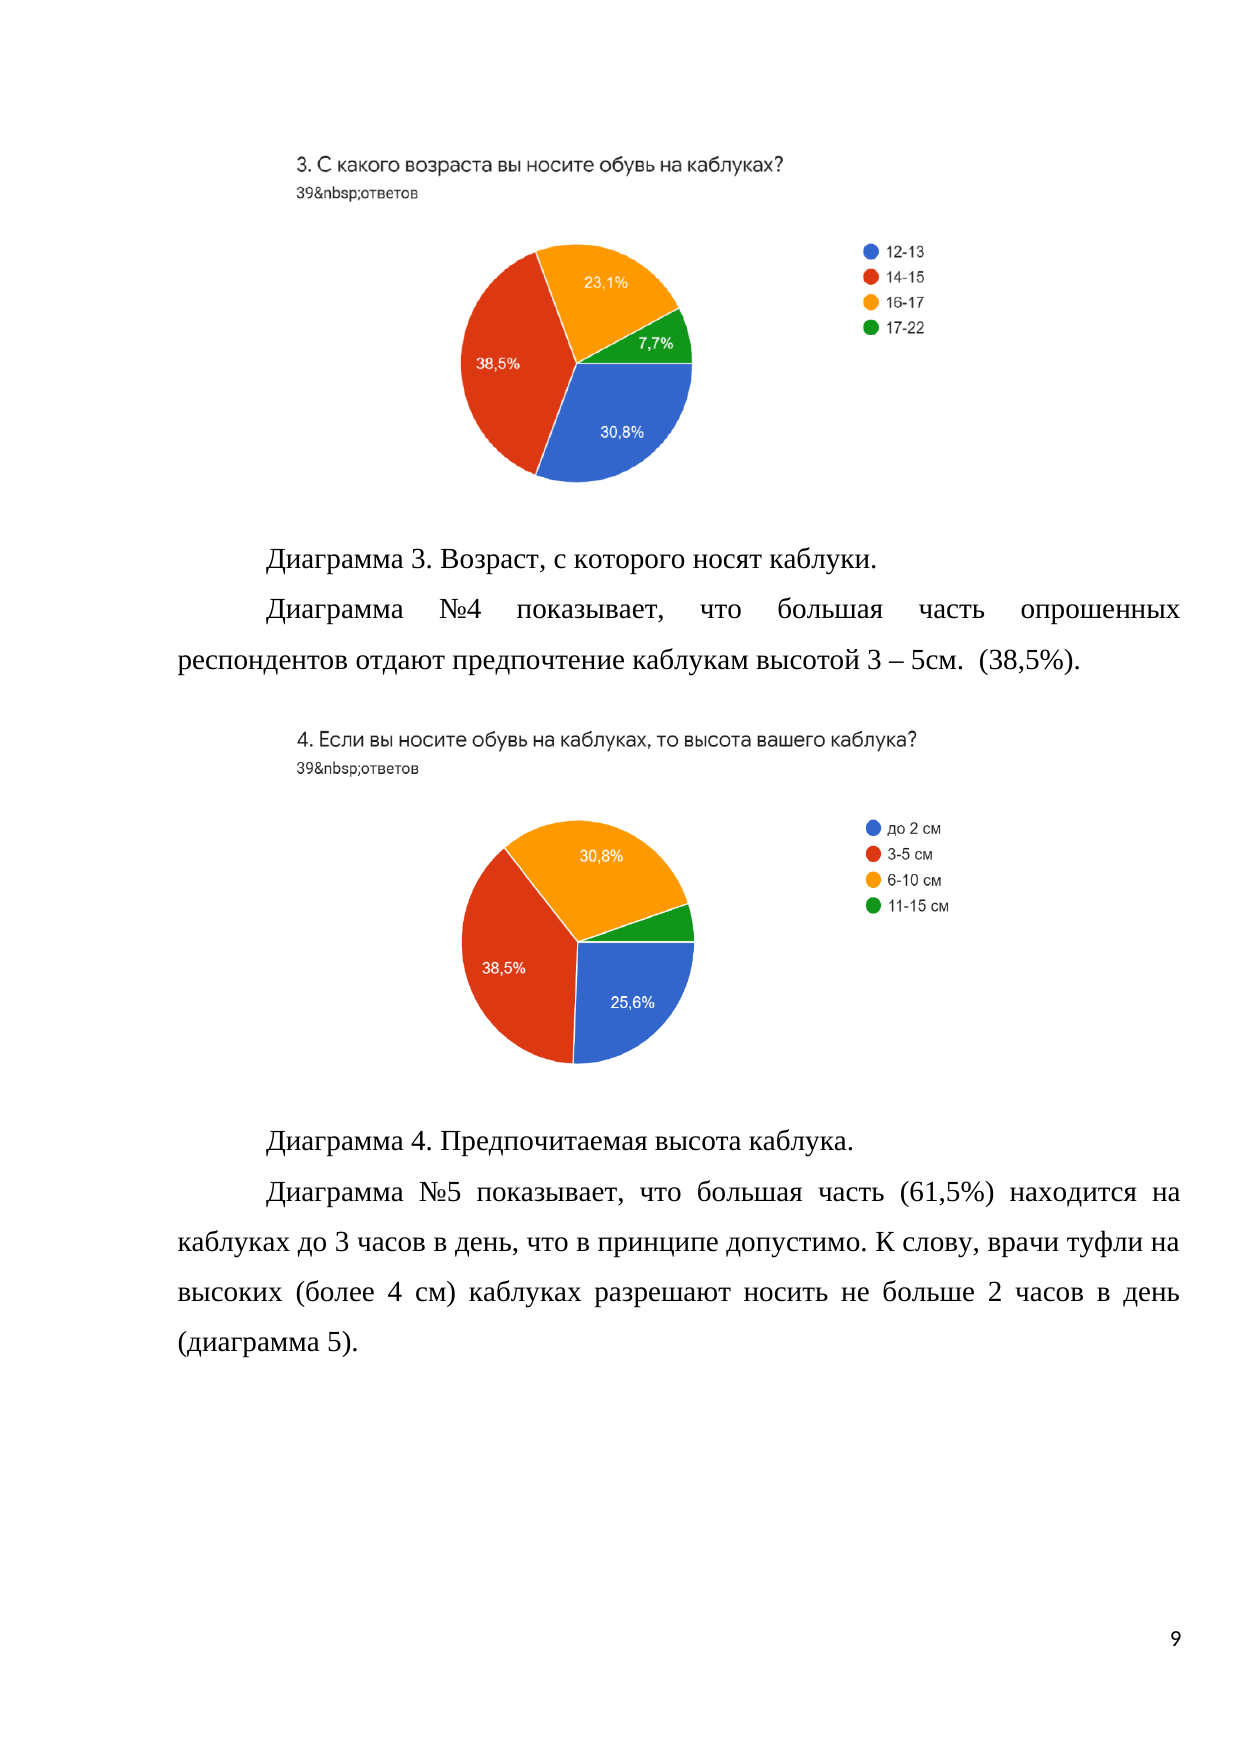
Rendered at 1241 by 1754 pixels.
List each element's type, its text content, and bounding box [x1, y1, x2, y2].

text Диаграмма 4. Предпочитаемая высота каблука. [177, 1123, 1181, 1157]
picture [265, 692, 1214, 1110]
picture [265, 118, 1210, 528]
text Диаграмма №5 показывает, что большая часть (61,5%) находится на каблуках до 3 часов в день, что в принципе допустимо. К слову, врачи туфли на высоких (более 4 см) каблуках разрешают носить не больше 2 часов в день (диаграмма 5). [177, 1174, 1181, 1358]
text Диаграмма 3. Возраст, с которого носят каблуки. [177, 541, 1181, 575]
text Диаграмма №4 показывает, что большая часть опрошенных респондентов отдают предпочтение каблукам высотой 3 – 5см. (38,5%). [177, 592, 1181, 675]
